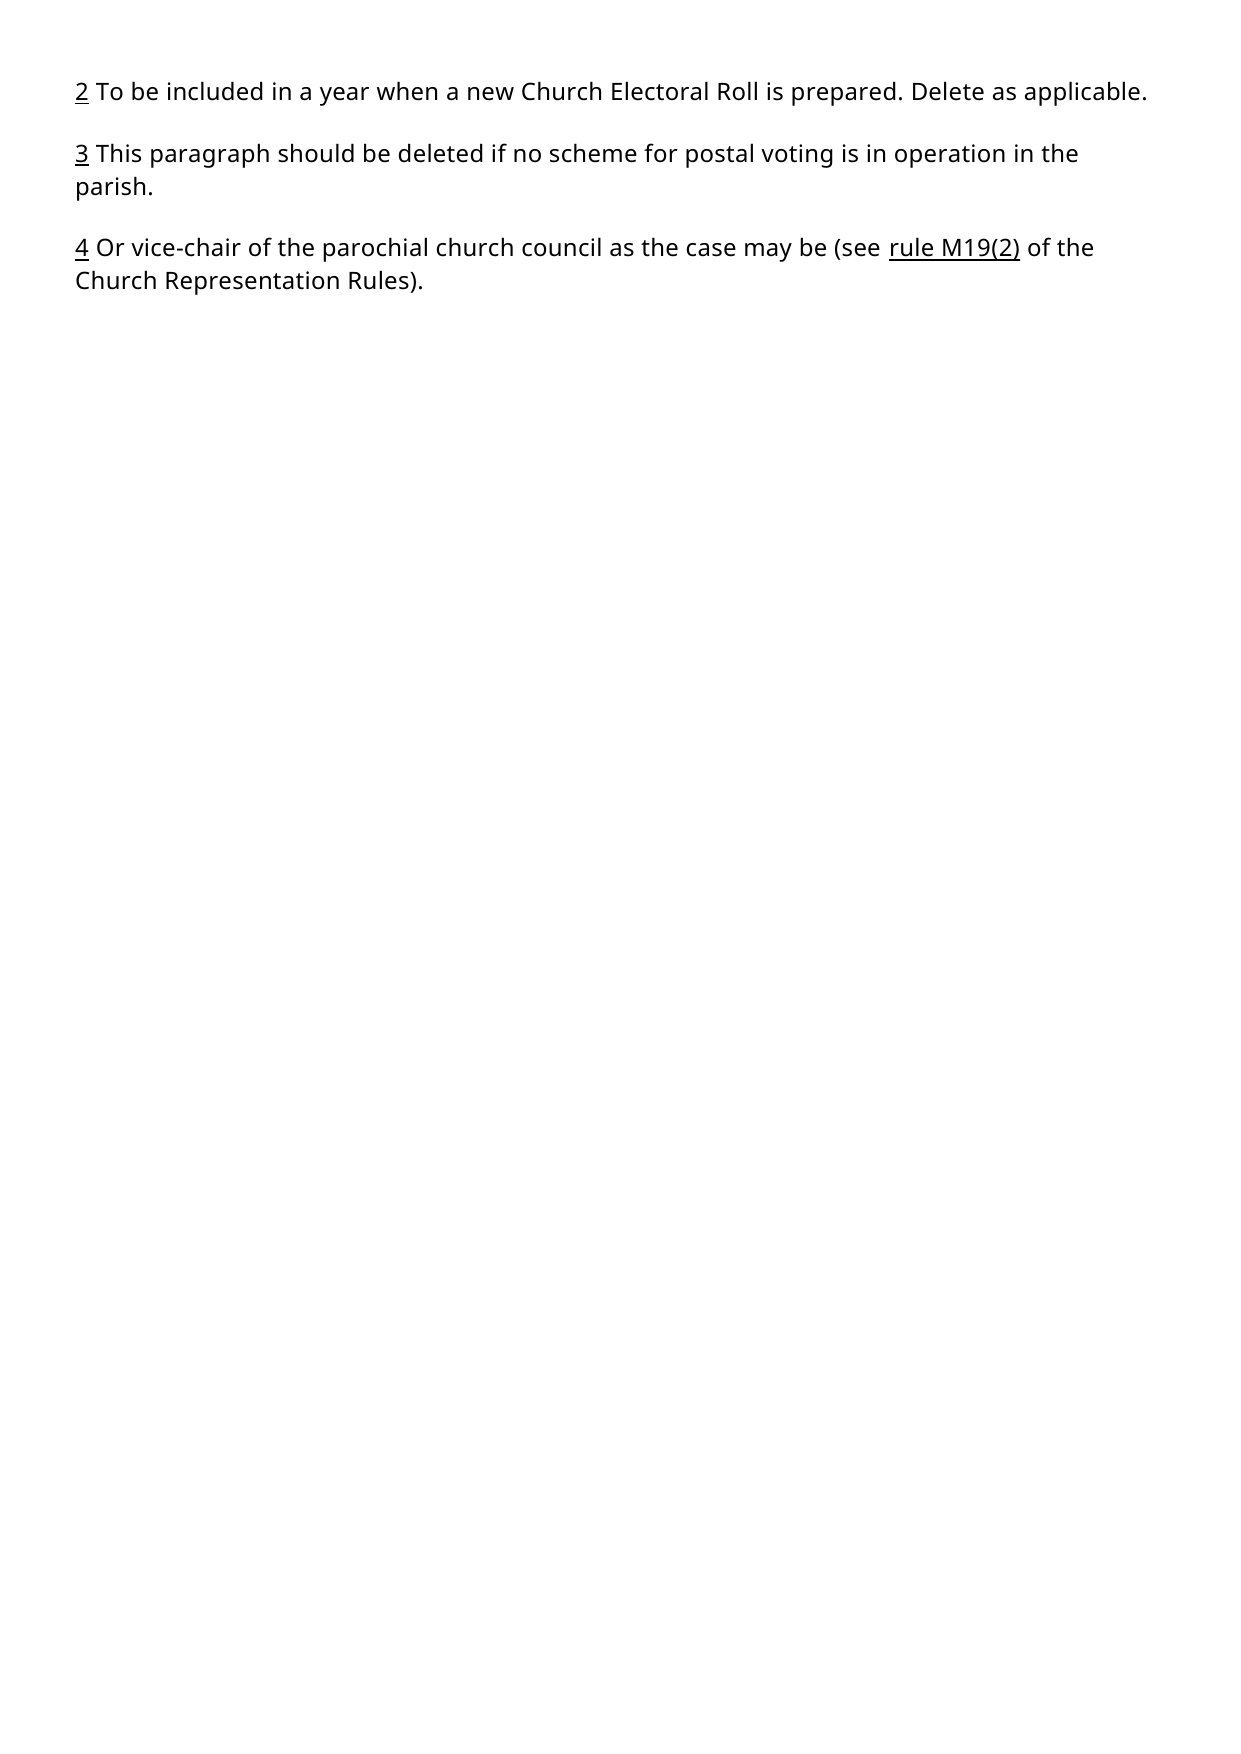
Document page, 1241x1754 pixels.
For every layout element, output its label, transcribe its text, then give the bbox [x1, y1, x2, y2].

text 2 To be included in a year when a new Church Electoral Roll is prepared. Delete as applicable. [75, 75, 1165, 108]
text 3 This paragraph should be deleted if no scheme for postal voting is in operation in the parish. [75, 137, 1165, 202]
text 4 Or vice-chair of the parochial church council as the case may be (see rule M19(2) of the Church Representation Rules). [75, 231, 1165, 296]
